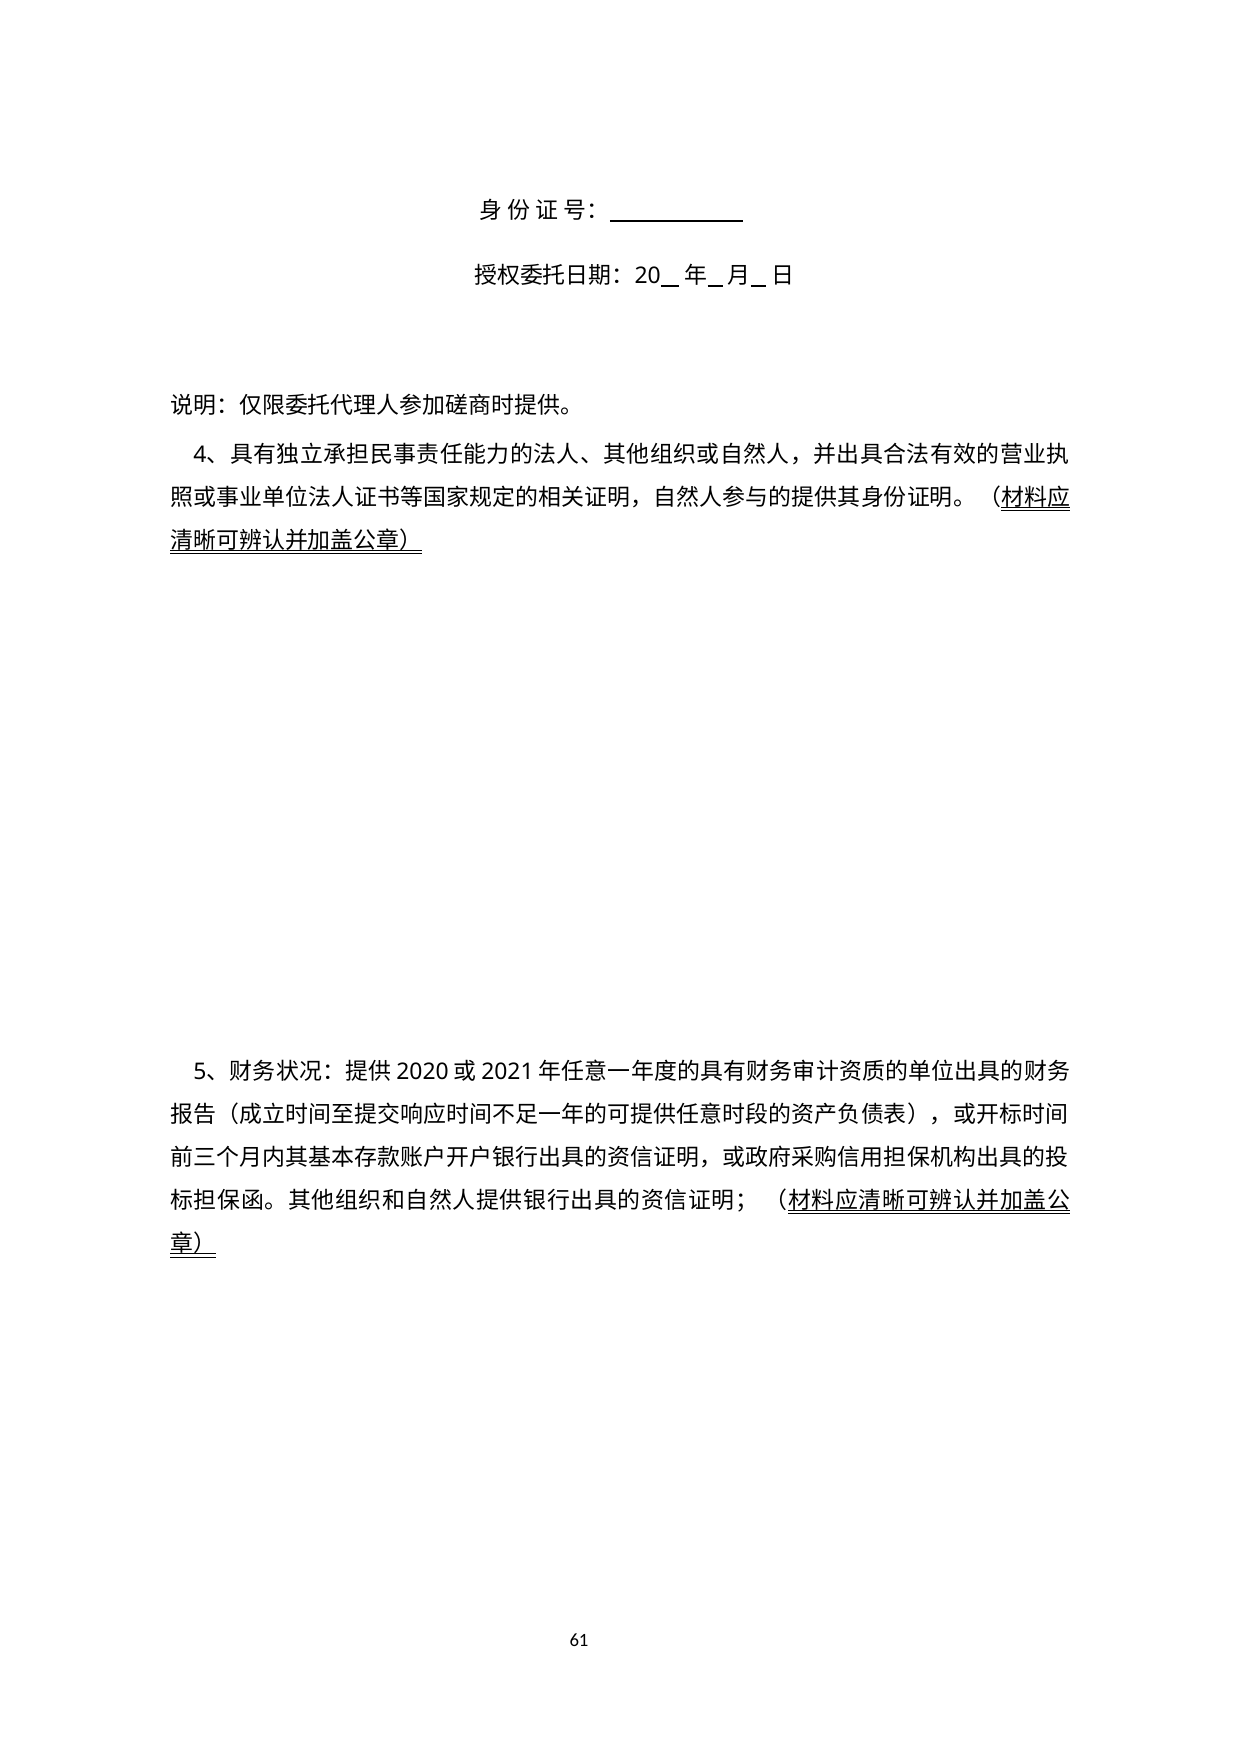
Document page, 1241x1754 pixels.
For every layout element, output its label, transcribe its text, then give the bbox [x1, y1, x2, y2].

text 4、具有独立承担民事责任能力的法人、其他组织或自然人，并出具合法有效的营业执照或事业单位法人证书等国家规定的相关证明，自然人参与的提供其身份证明。（材料应清晰可辨认并加盖公章） [170, 436, 1070, 555]
text 身 份 证 号： [170, 176, 1070, 241]
text 说明：仅限委托代理人参加磋商时提供。 [170, 371, 1070, 436]
text 5、财务状况：提供2020或2021年任意一年度的具有财务审计资质的单位出具的财务报告（成立时间至提交响应时间不足一年的可提供任意时段的资产负债表），或开标时间前三个月内其基本存款账户开户银行出具的资信证明，或政府采购信用担保机构出具的投标担保函。其他组织和自然人提供银行出具的资信证明； （材料应清晰可辨认并加盖公章） [170, 1053, 1070, 1258]
text 授权委托日期：20 年 月 日 [170, 241, 1070, 306]
